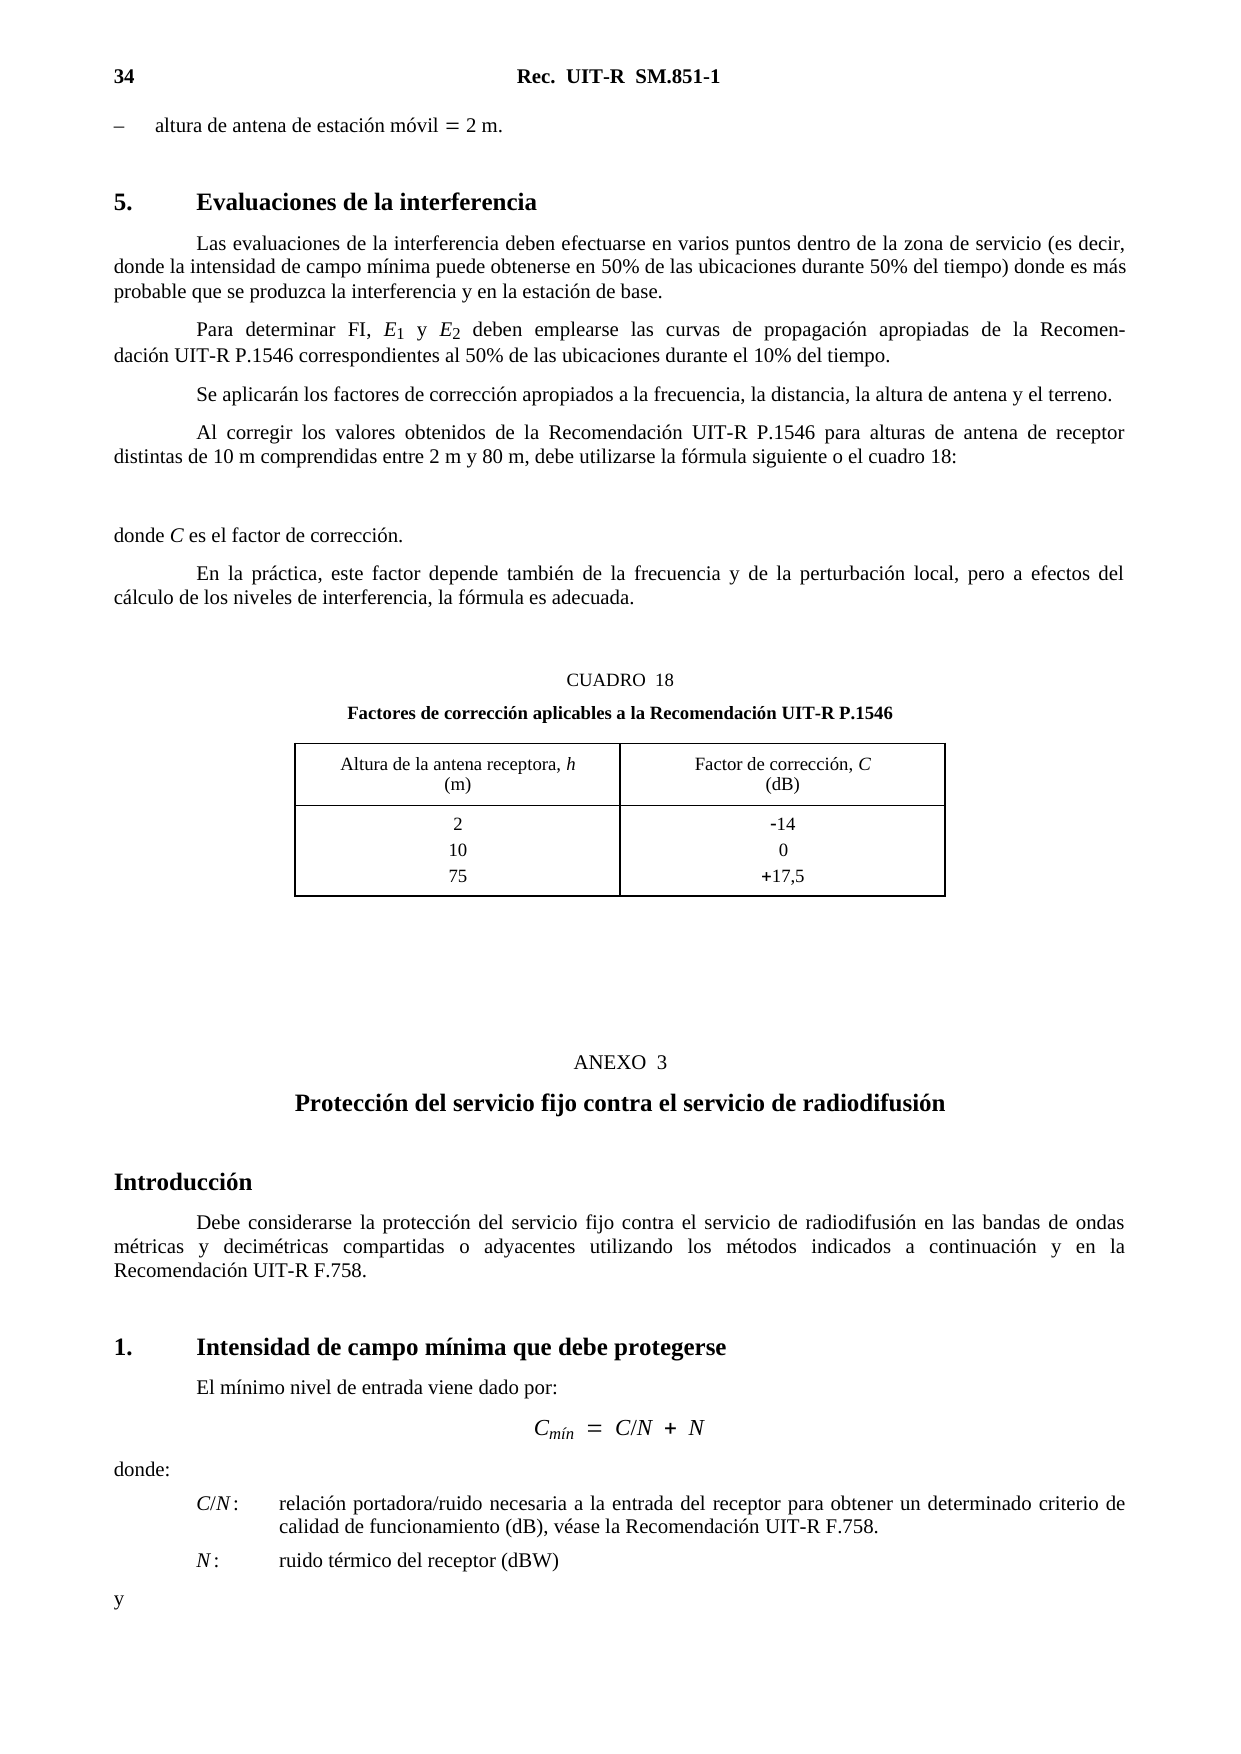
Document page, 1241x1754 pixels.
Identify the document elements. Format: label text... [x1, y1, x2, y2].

text C/N : relación portadora/ruido necesaria a la entrada del receptor para obtener un determinado criterio de calidad de funcionamiento (dB), véase la Recomendación UIT-R F.758. [196, 1490, 1127, 1538]
table_header Altura de la antena receptora, h (m) [296, 744, 619, 804]
text y [113, 1586, 1127, 1610]
table_cell 14 [621, 806, 944, 838]
text Se aplicarán los factores de corrección apropiados a la frecuencia, la distancia, la altura de antena y el terreno. [113, 382, 1127, 406]
table_cell 2 [296, 806, 619, 838]
text donde C es el factor de corrección. [113, 523, 1127, 547]
table_cell 17,5 [621, 864, 944, 895]
text – altura de antena de estación móvil  2 m. [113, 113, 1127, 137]
text Cmín  C/N  N [113, 1413, 1127, 1443]
table_header Factor de corrección, C (dB) [621, 744, 944, 804]
text N : ruido térmico del receptor (dBW) [196, 1547, 1127, 1572]
table_cell 75 [296, 864, 619, 895]
text CUADRO 18 [113, 668, 1127, 690]
table_cell 10,5 [621, 838, 944, 864]
text Debe considerarse la protección del servicio fijo contra el servicio de radiodifusión en las bandas de ondas métricas y decimétricas compartidas o adyacentes utilizando los métodos indicados a continuación y en la Recomendación UIT-R F.758. [113, 1210, 1127, 1282]
title Factores de corrección aplicables a la Recomendación UIT-R P.1546 [113, 702, 1127, 723]
text ANEXO 3 [113, 1050, 1127, 1074]
text Al corregir los valores obtenidos de la Recomendación UIT-R P.1546 para alturas de antena de receptor distintas de 10 m comprendidas entre 2 m y 80 m, debe utilizarse la fórmula siguiente o el cuadro 18: [113, 420, 1127, 468]
text Las evaluaciones de la interferencia deben efectuarse en varios puntos dentro de la zona de servicio (es decir, donde la intensidad de campo mínima puede obtenerse en 50% de las ubicaciones durante 50% del tiempo) donde es más probable que se produzca la interferencia y en la estación de base. [113, 230, 1127, 303]
subtitle 5. Evaluaciones de la interferencia [113, 187, 1127, 216]
text Para determinar FI, E1 y E2 deben emplearse las curvas de propagación apropiadas de la Recomen-dación UIT-R P.1546 correspondientes al 50% de las ubicaciones durante el 10% del tiempo. [113, 317, 1127, 367]
text El mínimo nivel de entrada viene dado por: [113, 1375, 1127, 1399]
text donde: [113, 1457, 1127, 1481]
table_cell 10 [296, 838, 619, 864]
subtitle 1. Intensidad de campo mínima que debe protegerse [113, 1332, 1127, 1361]
text En la práctica, este factor depende también de la frecuencia y de la perturbación local, pero a efectos del cálculo de los niveles de interferencia, la fórmula es adecuada. [113, 561, 1127, 609]
subtitle Introducción [113, 1167, 1127, 1196]
title Protección del servicio fijo contra el servicio de radiodifusión [113, 1088, 1127, 1117]
